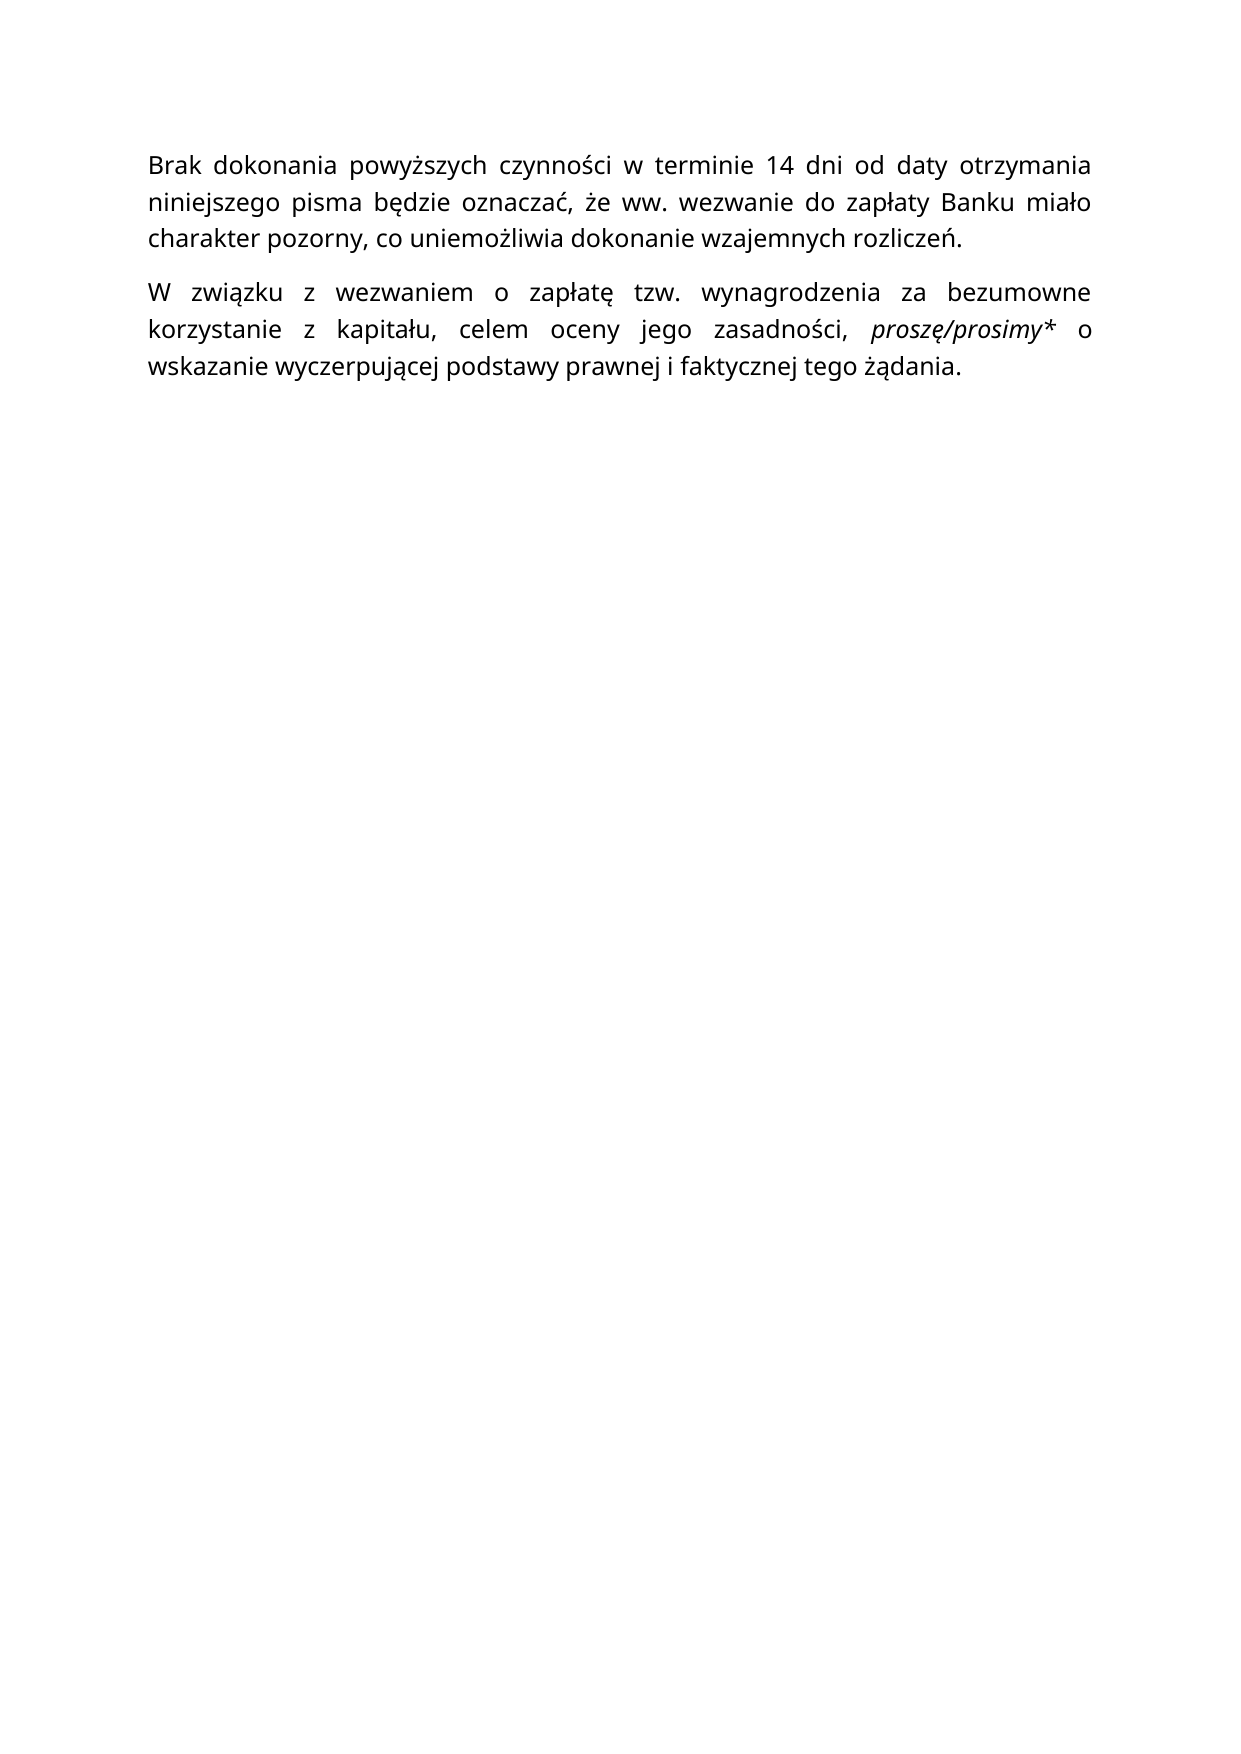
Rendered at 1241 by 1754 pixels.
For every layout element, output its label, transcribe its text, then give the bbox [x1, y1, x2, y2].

text Brak dokonania powyższych czynności w terminie 14 dni od daty otrzymania niniejszego pisma będzie oznaczać, że ww. wezwanie do zapłaty Banku miało charakter pozorny, co uniemożliwia dokonanie wzajemnych rozliczeń. [148, 148, 1093, 255]
text W związku z wezwaniem o zapłatę tzw. wynagrodzenia za bezumowne korzystanie z kapitału, celem oceny jego zasadności, proszę/prosimy* o wskazanie wyczerpującej podstawy prawnej i faktycznej tego żądania. [148, 274, 1093, 382]
